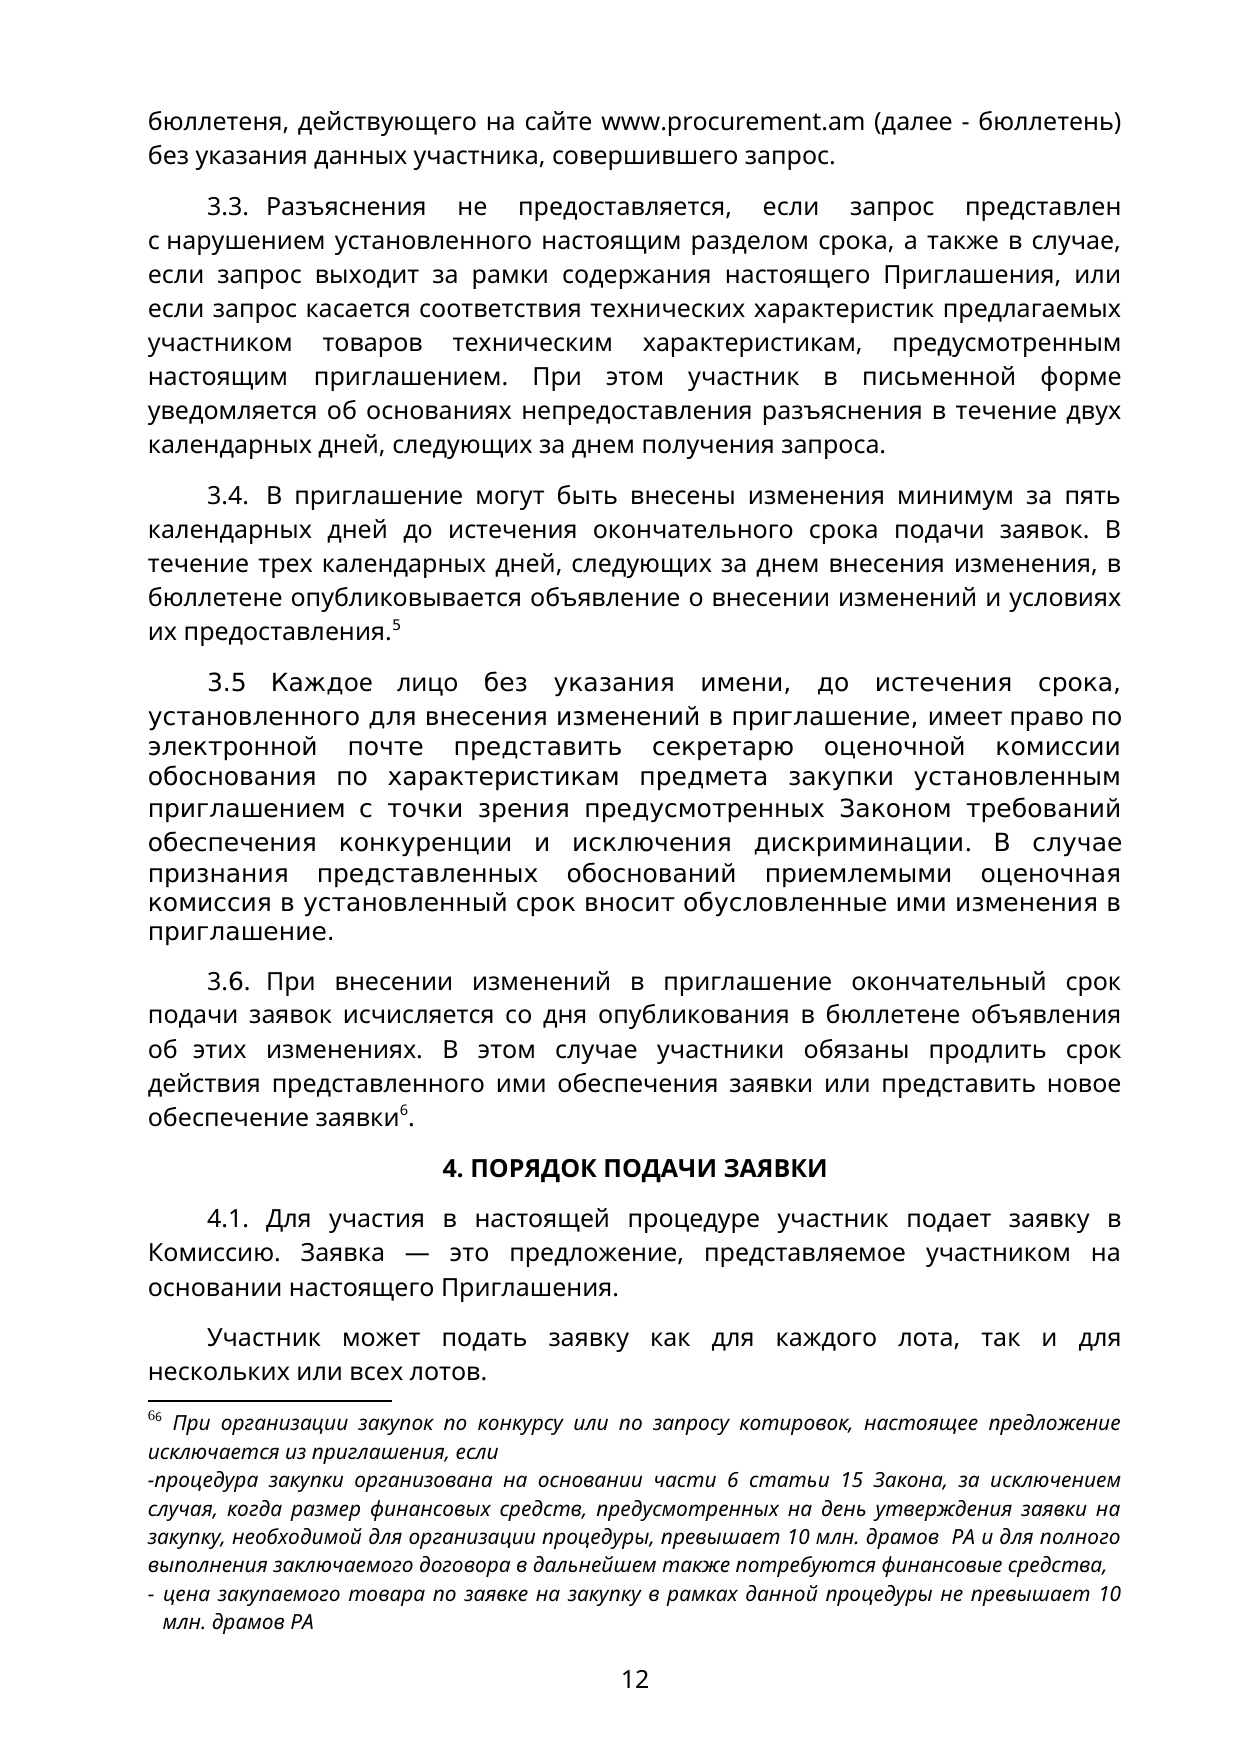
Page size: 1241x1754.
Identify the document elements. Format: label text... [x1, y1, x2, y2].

text 3.6. При внесении изменений в приглашение окончательный срок подачи заявок исчисляется со дня опубликования в бюллетене объявления об этих изменениях. В этом случае участники обязаны продлить срок действия представленного ими обеспечения заявки или представить новое обеспечение заявки6. [148, 963, 1122, 1134]
text Участник может подать заявку как для каждого лота, так и для нескольких или всех лотов. [148, 1320, 1122, 1388]
text 3.4. В приглашение могут быть внесены изменения минимум за пять календарных дней до истечения окончательного срока подачи заявок. В течение трех календарных дней, следующих за днем внесения изменения, в бюллетене опубликовывается объявление о внесении изменений и условиях их предоставления.5 [148, 477, 1122, 648]
text 3.2. В день предоставления разъяснения объявление о запросе и о содержании разъяснения опубликовывается в подразделе "Объявления относительно разъяснений приглашений" раздела "Объявления о закупках" бюллетеня, действующего на сайте www.procurement.am (далее - бюллетень) без указания данных участника, совершившего запрос. [148, 103, 1122, 172]
text 3.5 Каждое лицо без указания имени, до истечения срока, установленного для внесения изменений в приглашение, имеет право по электронной почте представить секретарю оценочной комиссии обоснования по характеристикам предмета закупки установленным приглашением с точки зрения предусмотренных Законом требований обеспечения конкуренции и исключения дискриминации. В случае признания представленных обоснований приемлемыми оценочная комиссия в установленный срок вносит обусловленные ими изменения в приглашение. [148, 664, 1122, 946]
text 3.3. Разъяснения не предоставляется, если запрос представлен с нарушением установленного настоящим разделом срока, а также в случае, если запрос выходит за рамки содержания настоящего Приглашения, или если запрос касается соответствия технических характеристик предлагаемых участником товаров техническим характеристикам, предусмотренным настоящим приглашением. При этом участник в письменной форме уведомляется об основаниях непредоставления разъяснения в течение двух календарных дней, следующих за днем получения запроса. [148, 188, 1122, 461]
text 4.1. Для участия в настоящей процедуре участник подает заявку в Комиссию. Заявка — это предложение, представляемое участником на основании настоящего Приглашения. [148, 1201, 1122, 1303]
text 4. ПОРЯДОК ПОДАЧИ ЗАЯВКИ [148, 1150, 1122, 1184]
